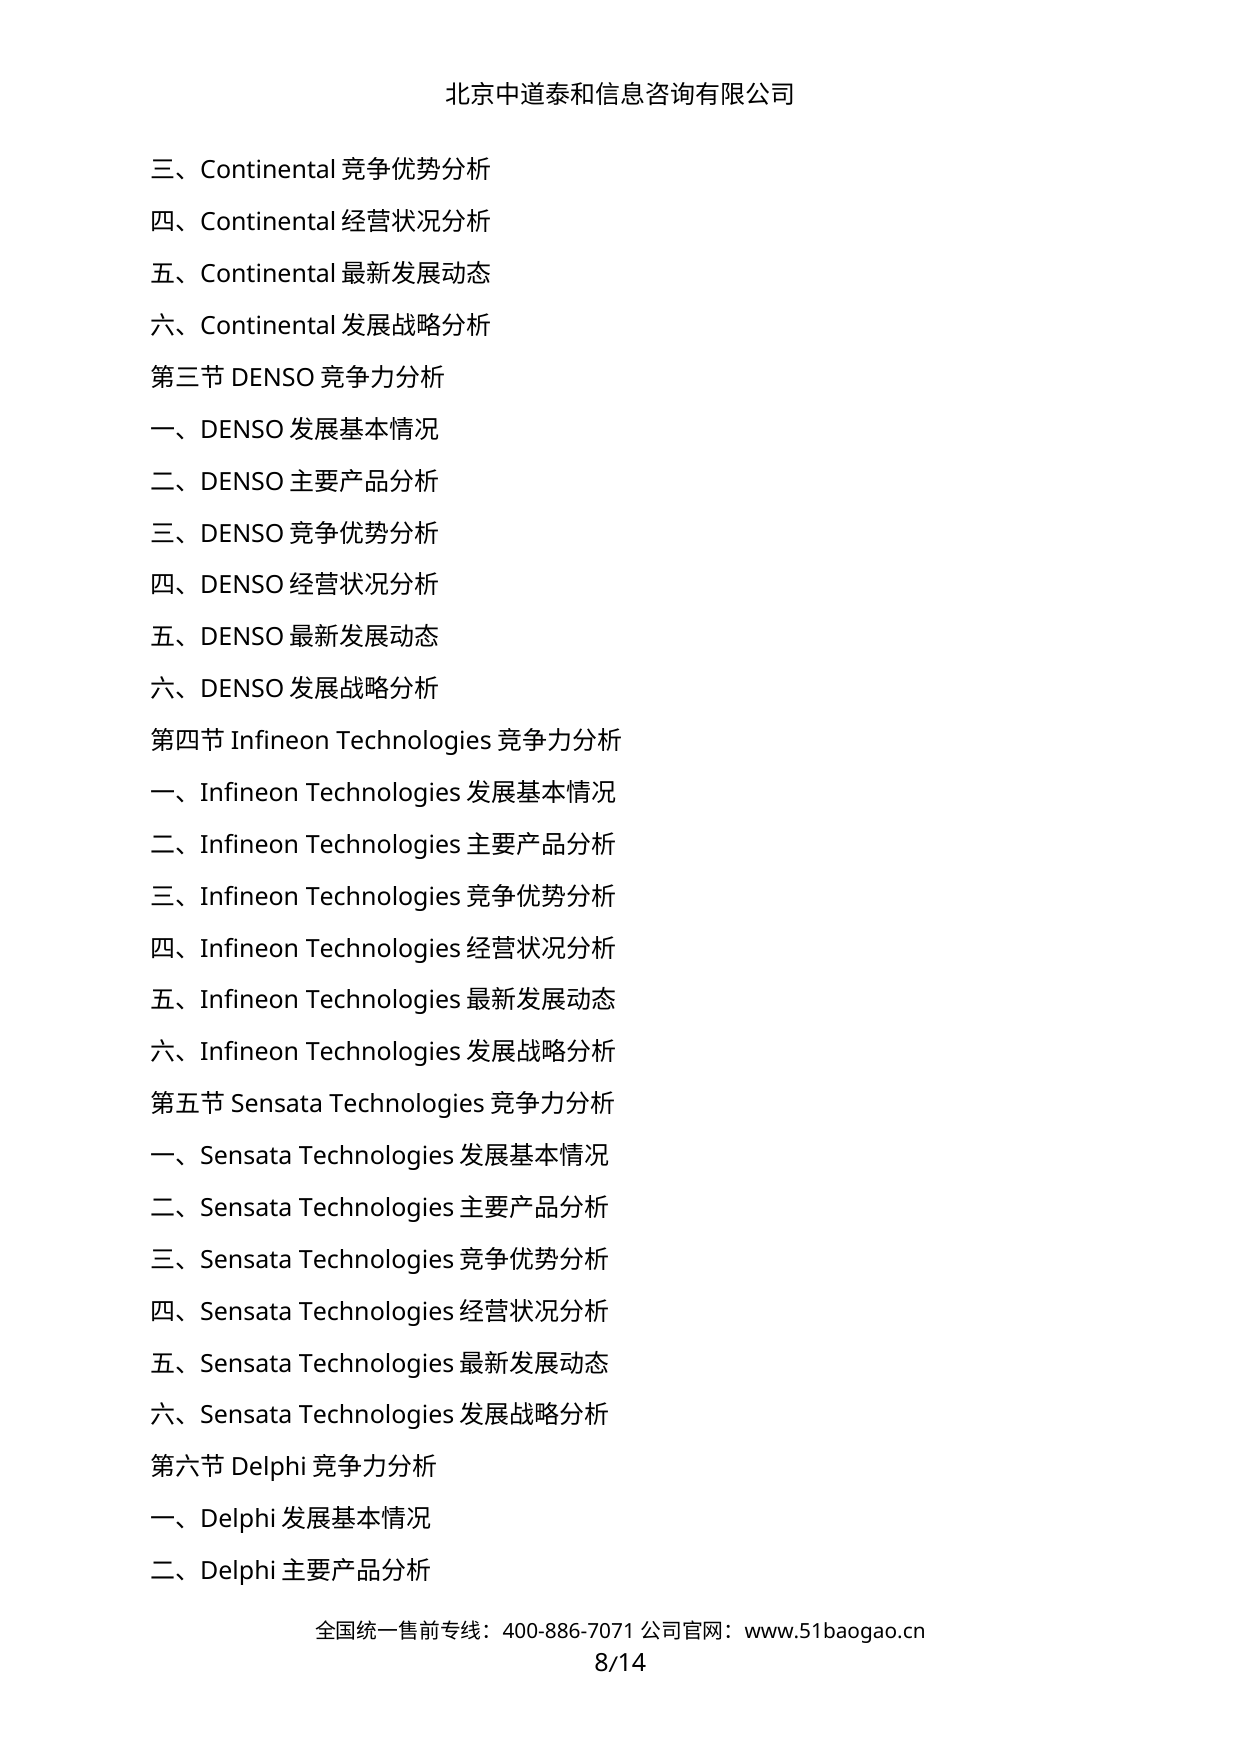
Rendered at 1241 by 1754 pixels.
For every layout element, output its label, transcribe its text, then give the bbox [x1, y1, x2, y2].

text 六、Infineon Technologies发展战略分析 [150, 1032, 1090, 1068]
text 三、DENSO竞争优势分析 [150, 513, 1090, 549]
text 一、Sensata Technologies发展基本情况 [150, 1136, 1090, 1172]
text 六、Continental发展战略分析 [150, 306, 1090, 342]
text 六、Sensata Technologies发展战略分析 [150, 1395, 1090, 1431]
text 第三节 DENSO竞争力分析 [150, 357, 1090, 394]
text 一、Infineon Technologies发展基本情况 [150, 772, 1090, 809]
text 五、Continental最新发展动态 [150, 254, 1090, 290]
text 一、DENSO发展基本情况 [150, 409, 1090, 446]
text 四、Continental经营状况分析 [150, 202, 1090, 238]
text 五、Infineon Technologies最新发展动态 [150, 980, 1090, 1016]
text 四、Sensata Technologies经营状况分析 [150, 1291, 1090, 1327]
text 五、Sensata Technologies最新发展动态 [150, 1343, 1090, 1379]
text 五、DENSO最新发展动态 [150, 617, 1090, 653]
text 四、DENSO经营状况分析 [150, 565, 1090, 601]
text 二、Delphi主要产品分析 [150, 1551, 1090, 1587]
text 第五节 Sensata Technologies竞争力分析 [150, 1084, 1090, 1120]
text 一、Delphi发展基本情况 [150, 1499, 1090, 1535]
text 三、Continental竞争优势分析 [150, 150, 1090, 186]
text 二、Infineon Technologies主要产品分析 [150, 824, 1090, 861]
text 三、Infineon Technologies竞争优势分析 [150, 876, 1090, 912]
text 四、Infineon Technologies经营状况分析 [150, 928, 1090, 964]
text 第四节 Infineon Technologies竞争力分析 [150, 721, 1090, 757]
text 六、DENSO发展战略分析 [150, 669, 1090, 705]
text 三、Sensata Technologies竞争优势分析 [150, 1239, 1090, 1276]
text 二、Sensata Technologies主要产品分析 [150, 1187, 1090, 1224]
text 第六节 Delphi竞争力分析 [150, 1447, 1090, 1483]
text 二、DENSO主要产品分析 [150, 461, 1090, 497]
